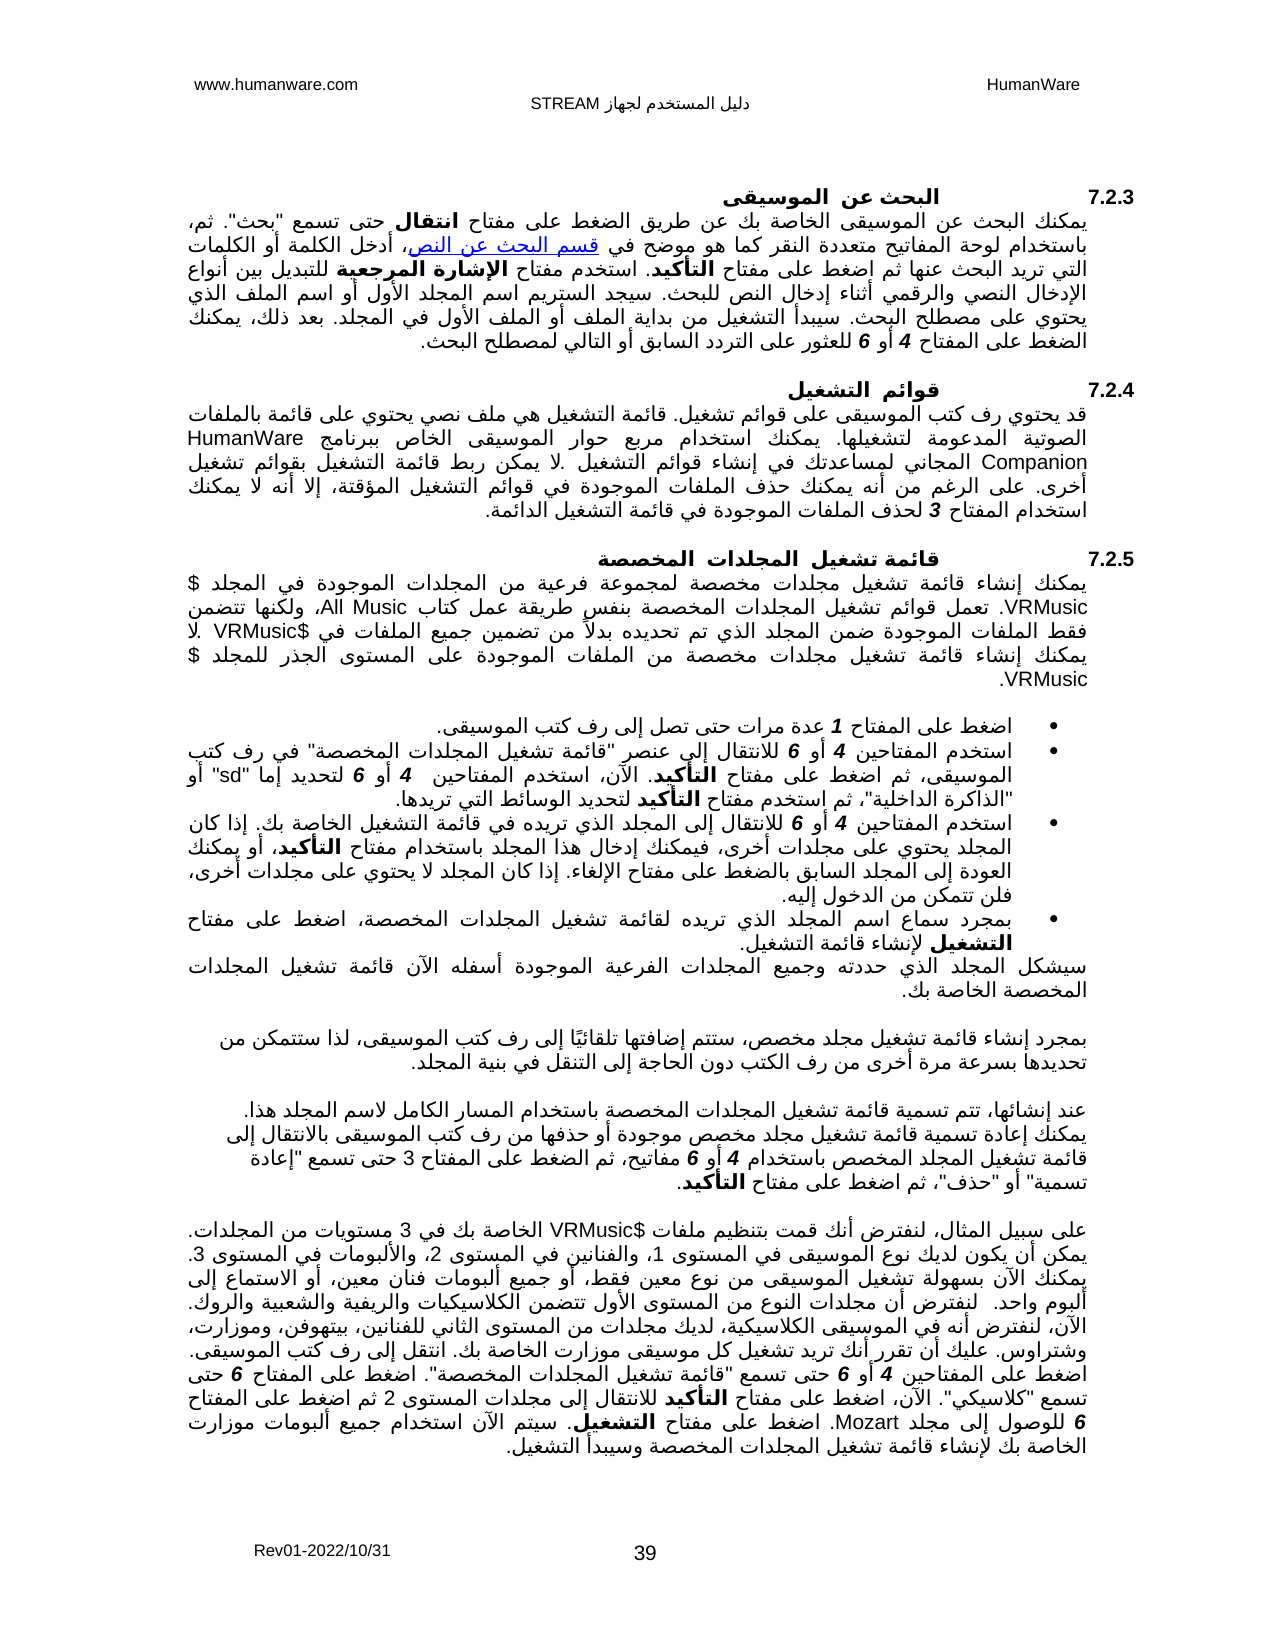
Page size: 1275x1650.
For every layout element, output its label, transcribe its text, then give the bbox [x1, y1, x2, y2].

text يمكنك البحث عن الموسيقى الخاصة بك عن طريق الضغط على مفتاح انتقال حتى تسمع "بحث". ثم، باستخدام لوحة المفاتيح متعددة النقر كما هو موضح في قسم البحث عن النص، أدخل الكلمة أو الكلمات التي تريد البحث عنها ثم اضغط على مفتاح التأكيد. استخدم مفتاح الإشارة المرجعية للتبديل بين أنواع الإدخال النصي والرقمي أثناء إدخال النص للبحث. سيجد الستريم اسم المجلد الأول أو اسم الملف الذي يحتوي على مصطلح البحث. سيبدأ التشغيل من بداية الملف أو الملف الأول في المجلد. بعد ذلك، يمكنك الضغط على المفتاح 4 أو 6 للعثور على التردد السابق أو التالي لمصطلح البحث. [187, 209, 1088, 353]
text سيشكل المجلد الذي حددته وجميع المجلدات الفرعية الموجودة أسفله الآن قائمة تشغيل المجلدات المخصصة الخاصة بك. [187, 954, 1088, 1002]
subtitle قوائم التشغيل [187, 378, 1088, 402]
text بمجرد إنشاء قائمة تشغيل مجلد مخصص، ستتم إضافتها تلقائيًا إلى رف كتب الموسيقى، لذا ستتمكن من تحديدها بسرعة مرة أخرى من رف الكتب دون الحاجة إلى التنقل في بنية المجلد. [187, 1026, 1088, 1074]
subtitle البحث عن الموسيقى [187, 185, 1088, 209]
text عند إنشائها، تتم تسمية قائمة تشغيل المجلدات المخصصة باستخدام المسار الكامل لاسم المجلد هذا. يمكنك إعادة تسمية قائمة تشغيل مجلد مخصص موجودة أو حذفها من رف كتب الموسيقى بالانتقال إلى قائمة تشغيل المجلد المخصص باستخدام 4 أو 6 مفاتيح، ثم الضغط على المفتاح 3 حتى تسمع "إعادة تسمية" أو "حذف"، ثم اضغط على مفتاح التأكيد. [187, 1098, 1088, 1194]
text على سبيل المثال، لنفترض أنك قمت بتنظيم ملفات $VRMusic الخاصة بك في 3 مستويات من المجلدات. يمكن أن يكون لديك نوع الموسيقى في المستوى 1، والفنانين في المستوى 2، والألبومات في المستوى 3. يمكنك الآن بسهولة تشغيل الموسيقى من نوع معين فقط، أو جميع ألبومات فنان معين، أو الاستماع إلى ألبوم واحد. لنفترض أن مجلدات النوع من المستوى الأول تتضمن الكلاسيكيات والريفية والشعبية والروك. الآن، لنفترض أنه في الموسيقى الكلاسيكية، لديك مجلدات من المستوى الثاني للفنانين، بيتهوفن، وموزارت، وشتراوس. عليك أن تقرر أنك تريد تشغيل كل موسيقى موزارت الخاصة بك. انتقل إلى رف كتب الموسيقى. اضغط على المفتاحين 4 أو 6 حتى تسمع "قائمة تشغيل المجلدات المخصصة". اضغط على المفتاح 6 حتى تسمع "كلاسيكي". الآن، اضغط على مفتاح التأكيد للانتقال إلى مجلدات المستوى 2 ثم اضغط على المفتاح 6 للوصول إلى مجلد Mozart. اضغط على مفتاح التشغيل. سيتم الآن استخدام جميع ألبومات موزارت الخاصة بك لإنشاء قائمة تشغيل المجلدات المخصصة وسيبدأ التشغيل. [187, 1218, 1088, 1457]
subtitle قائمة تشغيل المجلدات المخصصة [187, 547, 1088, 571]
text قد يحتوي رف كتب الموسيقى على قوائم تشغيل. قائمة التشغيل هي ملف نصي يحتوي على قائمة بالملفات الصوتية المدعومة لتشغيلها. يمكنك استخدام مربع حوار الموسيقى الخاص ببرنامج HumanWare Companion المجاني لمساعدتك في إنشاء قوائم التشغيل. لا يمكن ربط قائمة التشغيل بقوائم تشغيل أخرى. على الرغم من أنه يمكنك حذف الملفات الموجودة في قوائم التشغيل المؤقتة، إلا أنه لا يمكنك استخدام المفتاح 3 لحذف الملفات الموجودة في قائمة التشغيل الدائمة. [187, 402, 1088, 522]
list استخدم المفتاحين 4 أو 6 للانتقال إلى المجلد الذي تريده في قائمة التشغيل الخاصة بك. إذا كان المجلد يحتوي على مجلدات أخرى، فيمكنك إدخال هذا المجلد باستخدام مفتاح التأكيد، أو يمكنك العودة إلى المجلد السابق بالضغط على مفتاح الإلغاء. إذا كان المجلد لا يحتوي على مجلدات أخرى، فلن تتمكن من الدخول إليه. [187, 810, 1050, 906]
list بمجرد سماع اسم المجلد الذي تريده لقائمة تشغيل المجلدات المخصصة، اضغط على مفتاح التشغيل لإنشاء قائمة التشغيل. [187, 906, 1050, 954]
list اضغط على المفتاح 1 عدة مرات حتى تصل إلى رف كتب الموسيقى. [187, 714, 1050, 738]
text يمكنك إنشاء قائمة تشغيل مجلدات مخصصة لمجموعة فرعية من المجلدات الموجودة في المجلد $VRMusic. تعمل قوائم تشغيل المجلدات المخصصة بنفس طريقة عمل كتاب All Music، ولكنها تتضمن فقط الملفات الموجودة ضمن المجلد الذي تم تحديده بدلاً من تضمين جميع الملفات في $VRMusic. لا يمكنك إنشاء قائمة تشغيل مجلدات مخصصة من الملفات الموجودة على المستوى الجذر للمجلد $VRMusic. [187, 571, 1088, 690]
list استخدم المفتاحين 4 أو 6 للانتقال إلى عنصر "قائمة تشغيل المجلدات المخصصة" في رف كتب الموسيقى، ثم اضغط على مفتاح التأكيد. الآن، استخدم المفتاحين 4 أو 6 لتحديد إما "sd" أو "الذاكرة الداخلية"، ثم استخدم مفتاح التأكيد لتحديد الوسائط التي تريدها. [187, 738, 1050, 810]
